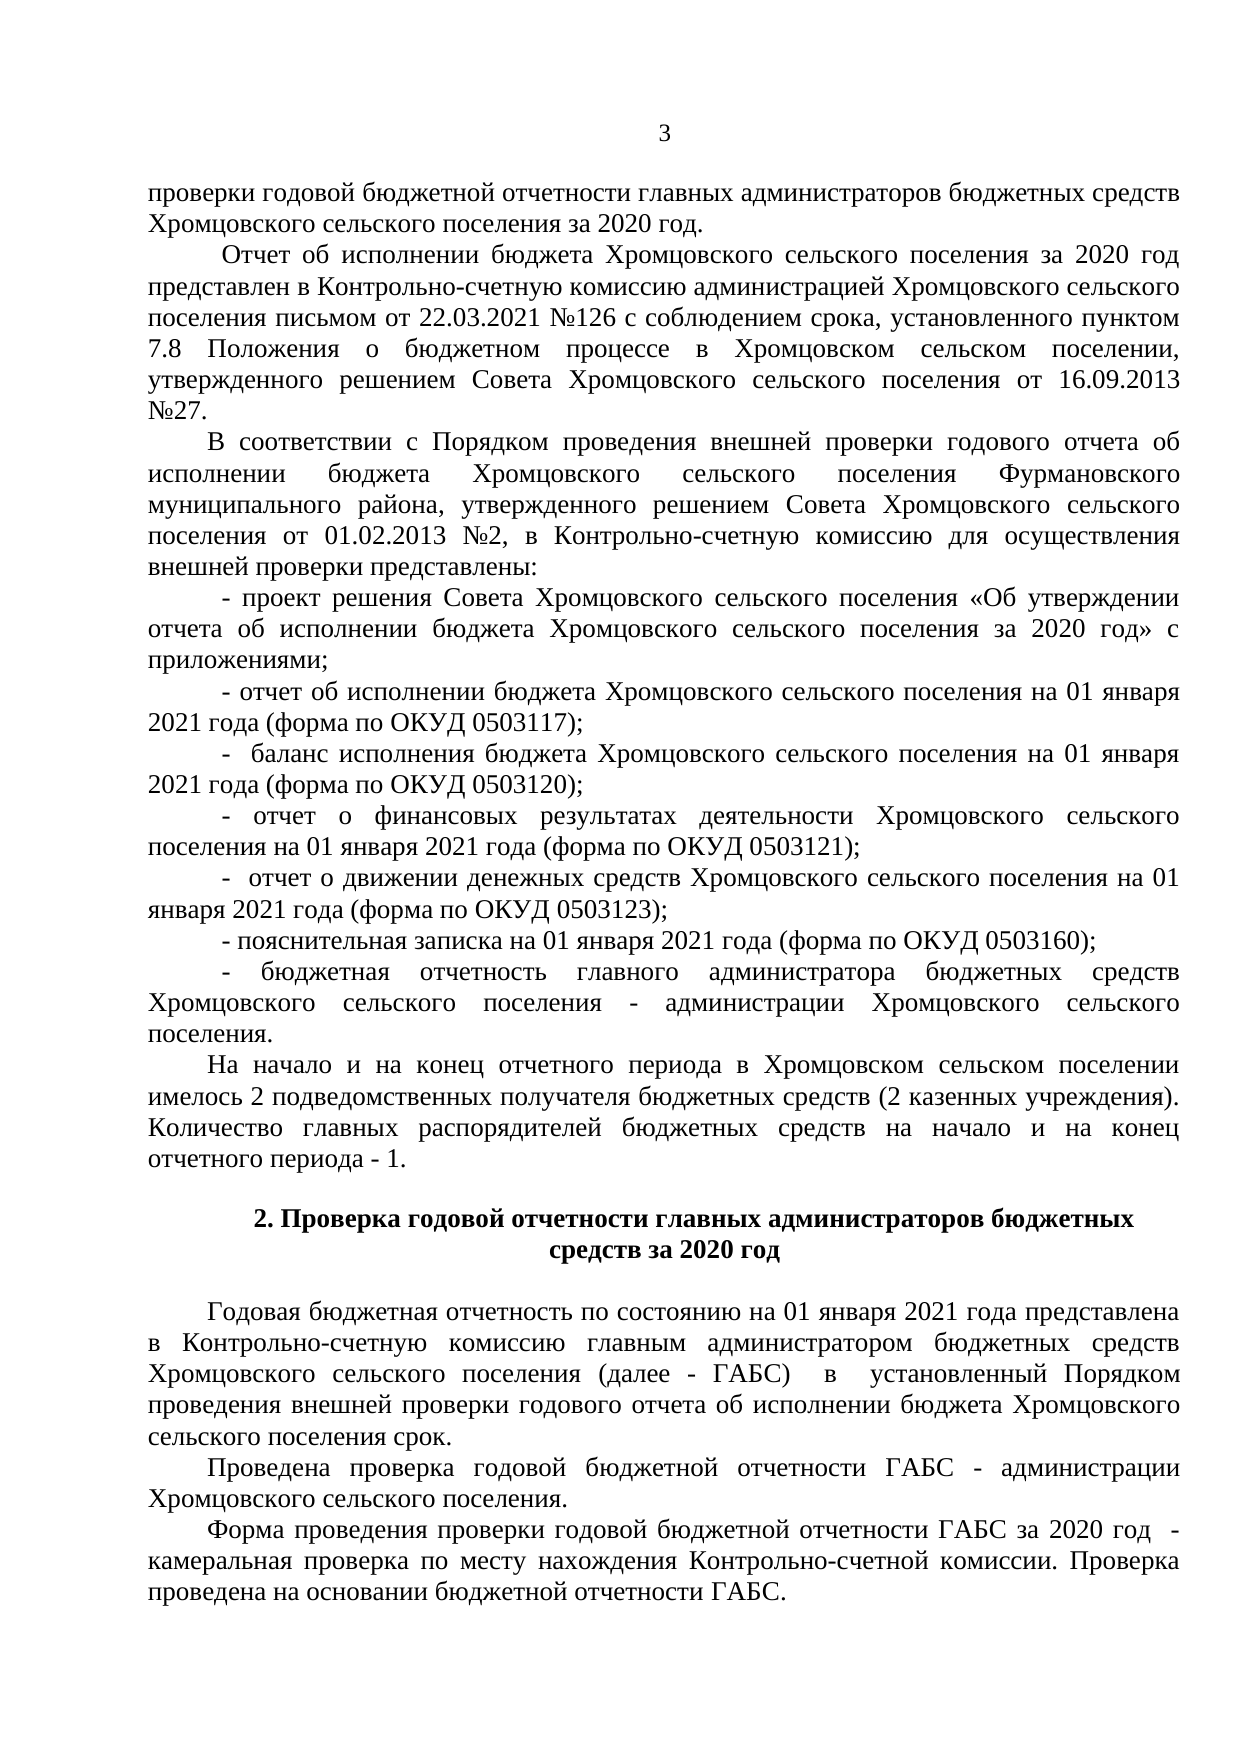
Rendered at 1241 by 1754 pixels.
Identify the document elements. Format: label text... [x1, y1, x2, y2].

text - отчет об исполнении бюджета Хромцовского сельского поселения на 01 января 2021 года (форма по ОКУД 0503117); [148, 675, 1181, 737]
text Проведена проверка годовой бюджетной отчетности ГАБС - администрации Хромцовского сельского поселения. [148, 1451, 1181, 1513]
text Годовая бюджетная отчетность по состоянию на 01 января 2021 года представлена в Контрольно-счетную комиссию главным администратором бюджетных средств Хромцовского сельского поселения (далее - ГАБС) в установленный Порядком проведения внешней проверки годового отчета об исполнении бюджета Хромцовского сельского поселения срок. [148, 1295, 1181, 1451]
text Форма проведения проверки годовой бюджетной отчетности ГАБС за 2020 год - камеральная проверка по месту нахождения Контрольно-счетной комиссии. Проверка проведена на основании бюджетной отчетности ГАБС. [148, 1513, 1181, 1607]
text На начало и на конец отчетного периода в Хромцовском сельском поселении имелось 2 подведомственных получателя бюджетных средств (2 казенных учреждения). Количество главных распорядителей бюджетных средств на начало и на конец отчетного периода - 1. [148, 1048, 1181, 1173]
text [148, 176, 1181, 239]
text В соответствии с Порядком проведения внешней проверки годового отчета об исполнении бюджета Хромцовского сельского поселения Фурмановского муниципального района, утвержденного решением Совета Хромцовского сельского поселения от 01.02.2013 №2, в Контрольно-счетную комиссию для осуществления внешней проверки представлены: [148, 426, 1181, 581]
text - проект решения Совета Хромцовского сельского поселения «Об утверждении отчета об исполнении бюджета Хромцовского сельского поселения за 2020 год» с приложениями; [148, 581, 1181, 675]
text - отчет о финансовых результатах деятельности Хромцовского сельского поселения на 01 января 2021 года (форма по ОКУД 0503121); [148, 799, 1181, 862]
text Отчет об исполнении бюджета Хромцовского сельского поселения за 2020 год представлен в Контрольно-счетную комиссию администрацией Хромцовского сельского поселения письмом от 22.03.2021 №126 с соблюдением срока, установленного пунктом 7.8 Положения о бюджетном процессе в Хромцовском сельском поселении, утвержденного решением Совета Хромцовского сельского поселения от 16.09.2013 №27. [148, 239, 1181, 426]
text - отчет о движении денежных средств Хромцовского сельского поселения на 01 января 2021 года (форма по ОКУД 0503123); [148, 862, 1181, 924]
text - пояснительная записка на 01 января 2021 года (форма по ОКУД 0503160); [149, 924, 1181, 955]
text - баланс исполнения бюджета Хромцовского сельского поселения на 01 января 2021 года (форма по ОКУД 0503120); [148, 737, 1181, 799]
text 2. Проверка годовой отчетности главных администраторов бюджетных средств за 2020 год [148, 1202, 1181, 1264]
text - бюджетная отчетность главного администратора бюджетных средств Хромцовского сельского поселения - администрации Хромцовского сельского поселения. [148, 955, 1181, 1048]
